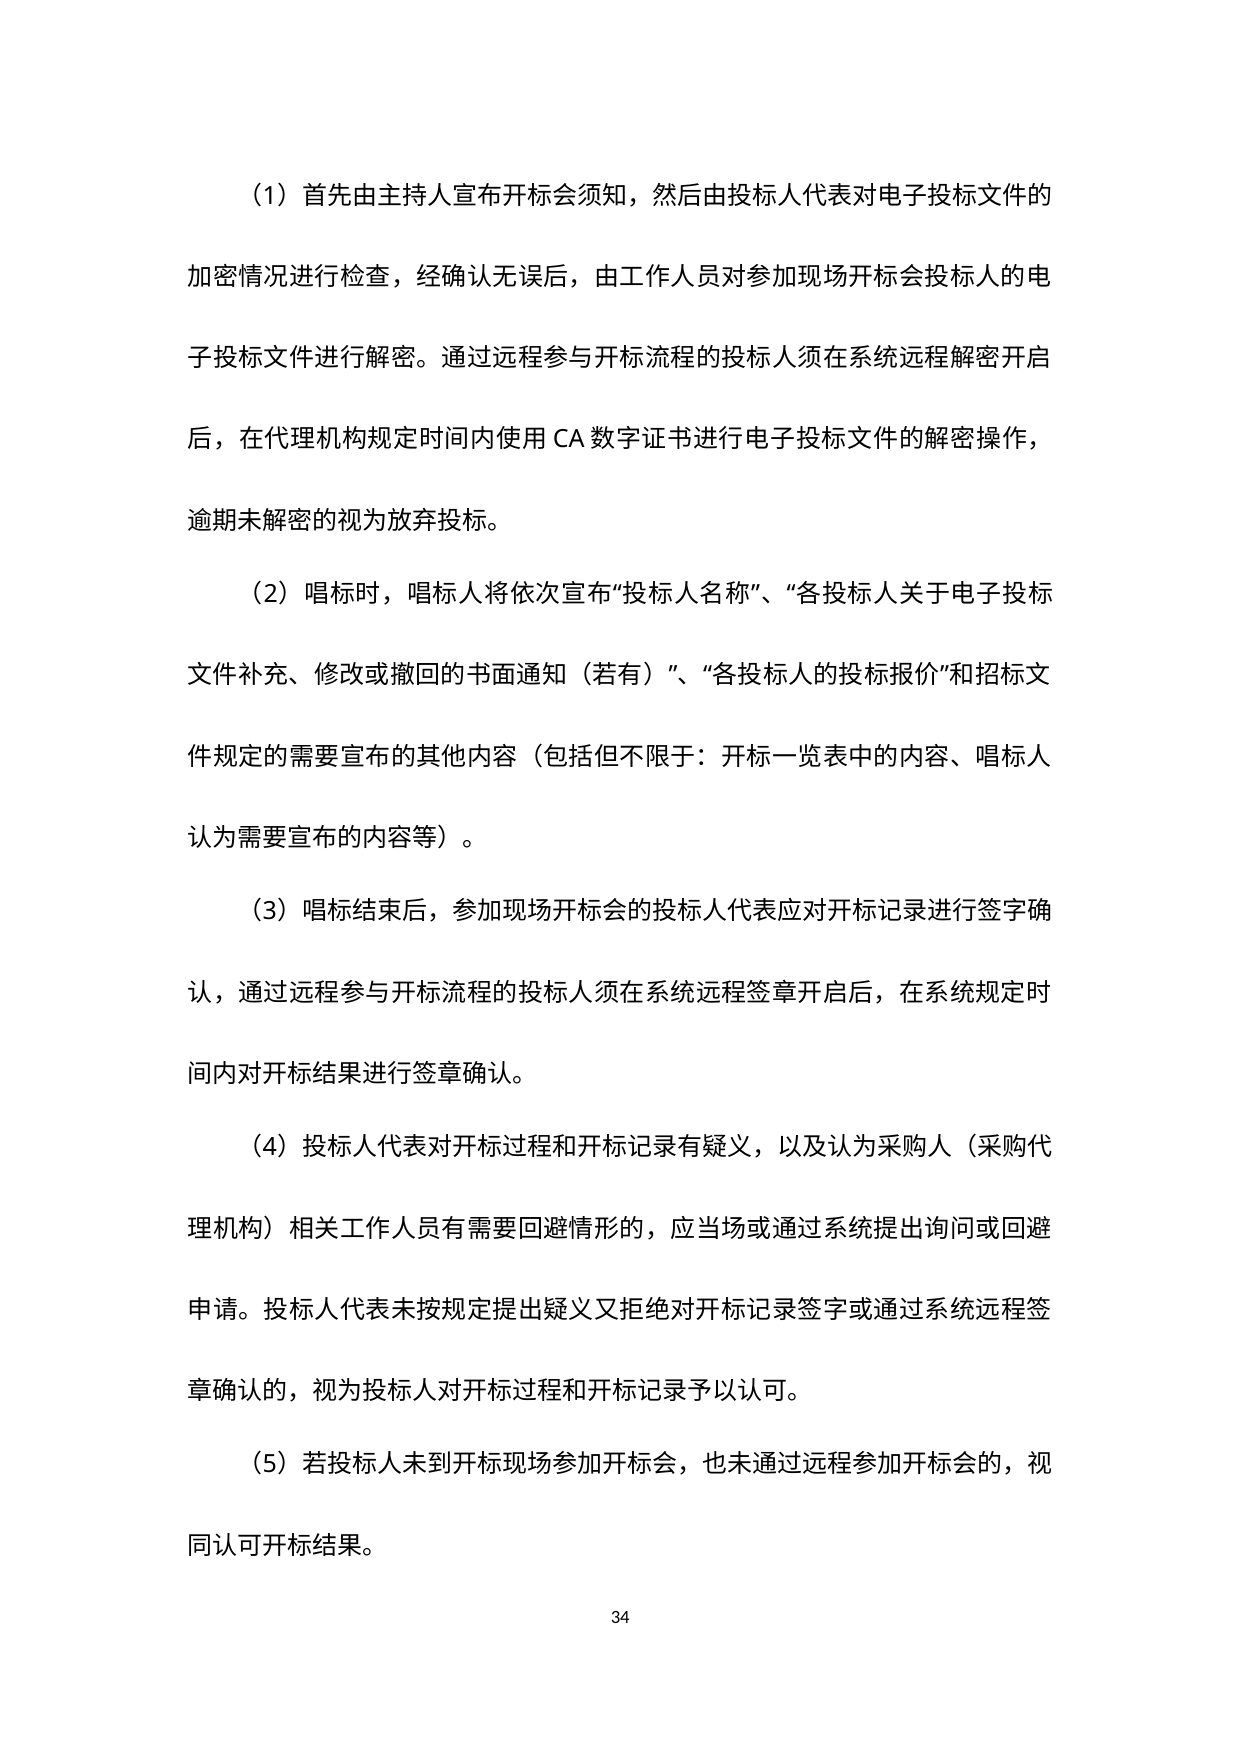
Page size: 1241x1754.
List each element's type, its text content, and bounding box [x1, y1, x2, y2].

text （1）首先由主持人宣布开标会须知，然后由投标人代表对电子投标文件的加密情况进行检查，经确认无误后，由工作人员对参加现场开标会投标人的电子投标文件进行解密。通过远程参与开标流程的投标人须在系统远程解密开启后，在代理机构规定时间内使用CA数字证书进行电子投标文件的解密操作，逾期未解密的视为放弃投标。 [187, 162, 1053, 552]
text （3）唱标结束后，参加现场开标会的投标人代表应对开标记录进行签字确认，通过远程参与开标流程的投标人须在系统远程签章开启后，在系统规定时间内对开标结果进行签章确认。 [187, 878, 1053, 1105]
text （2）唱标时，唱标人将依次宣布“投标人名称”、“各投标人关于电子投标文件补充、修改或撤回的书面通知（若有）”、“各投标人的投标报价”和招标文件规定的需要宣布的其他内容（包括但不限于：开标一览表中的内容、唱标人认为需要宣布的内容等）。 [187, 560, 1053, 869]
text （5）若投标人未到开标现场参加开标会，也未通过远程参加开标会的，视同认可开标结果。 [187, 1431, 1053, 1577]
text （4）投标人代表对开标过程和开标记录有疑义，以及认为采购人（采购代理机构）相关工作人员有需要回避情形的，应当场或通过系统提出询问或回避申请。投标人代表未按规定提出疑义又拒绝对开标记录签字或通过系统远程签章确认的，视为投标人对开标过程和开标记录予以认可。 [187, 1113, 1053, 1422]
